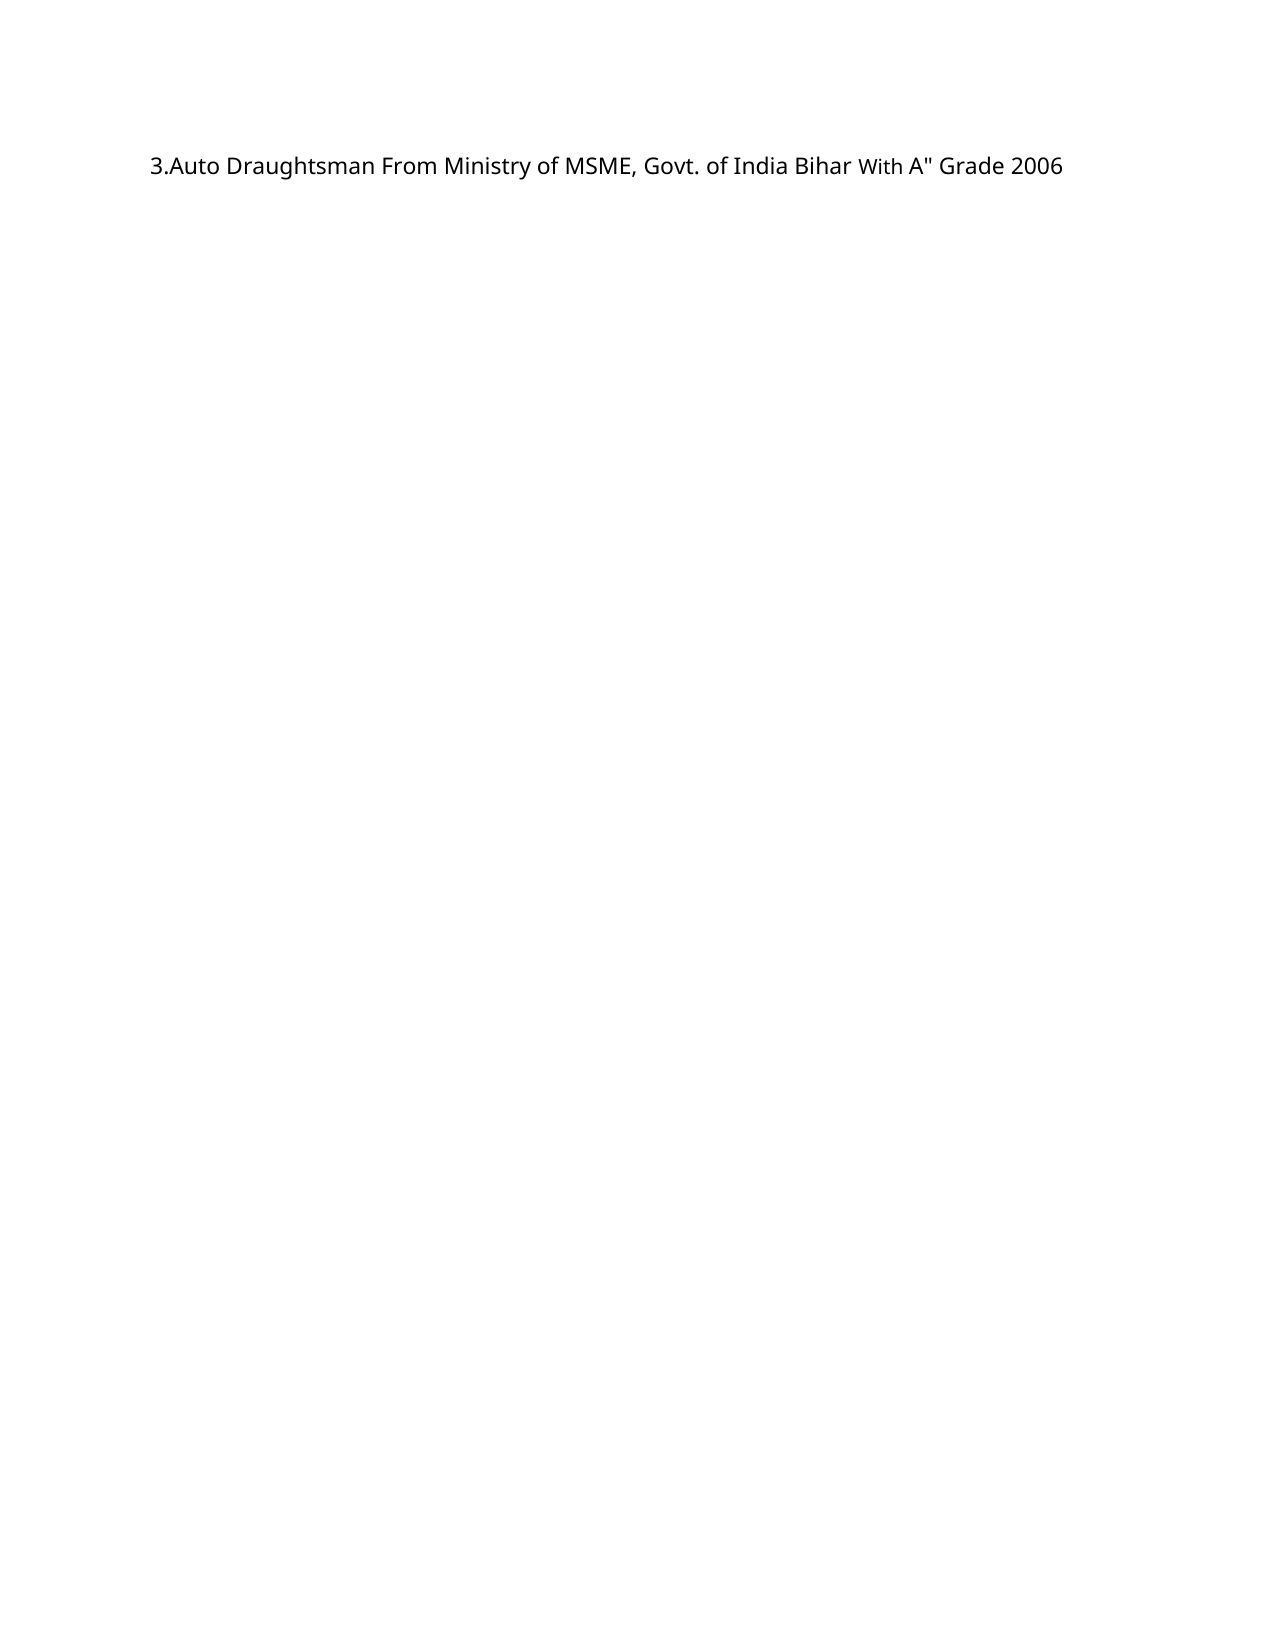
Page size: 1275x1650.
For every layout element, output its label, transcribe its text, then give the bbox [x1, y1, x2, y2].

text 3.Auto Draughtsman From Ministry of MSME, Govt. of India Bihar With A" Grade 2006 [150, 150, 1125, 181]
